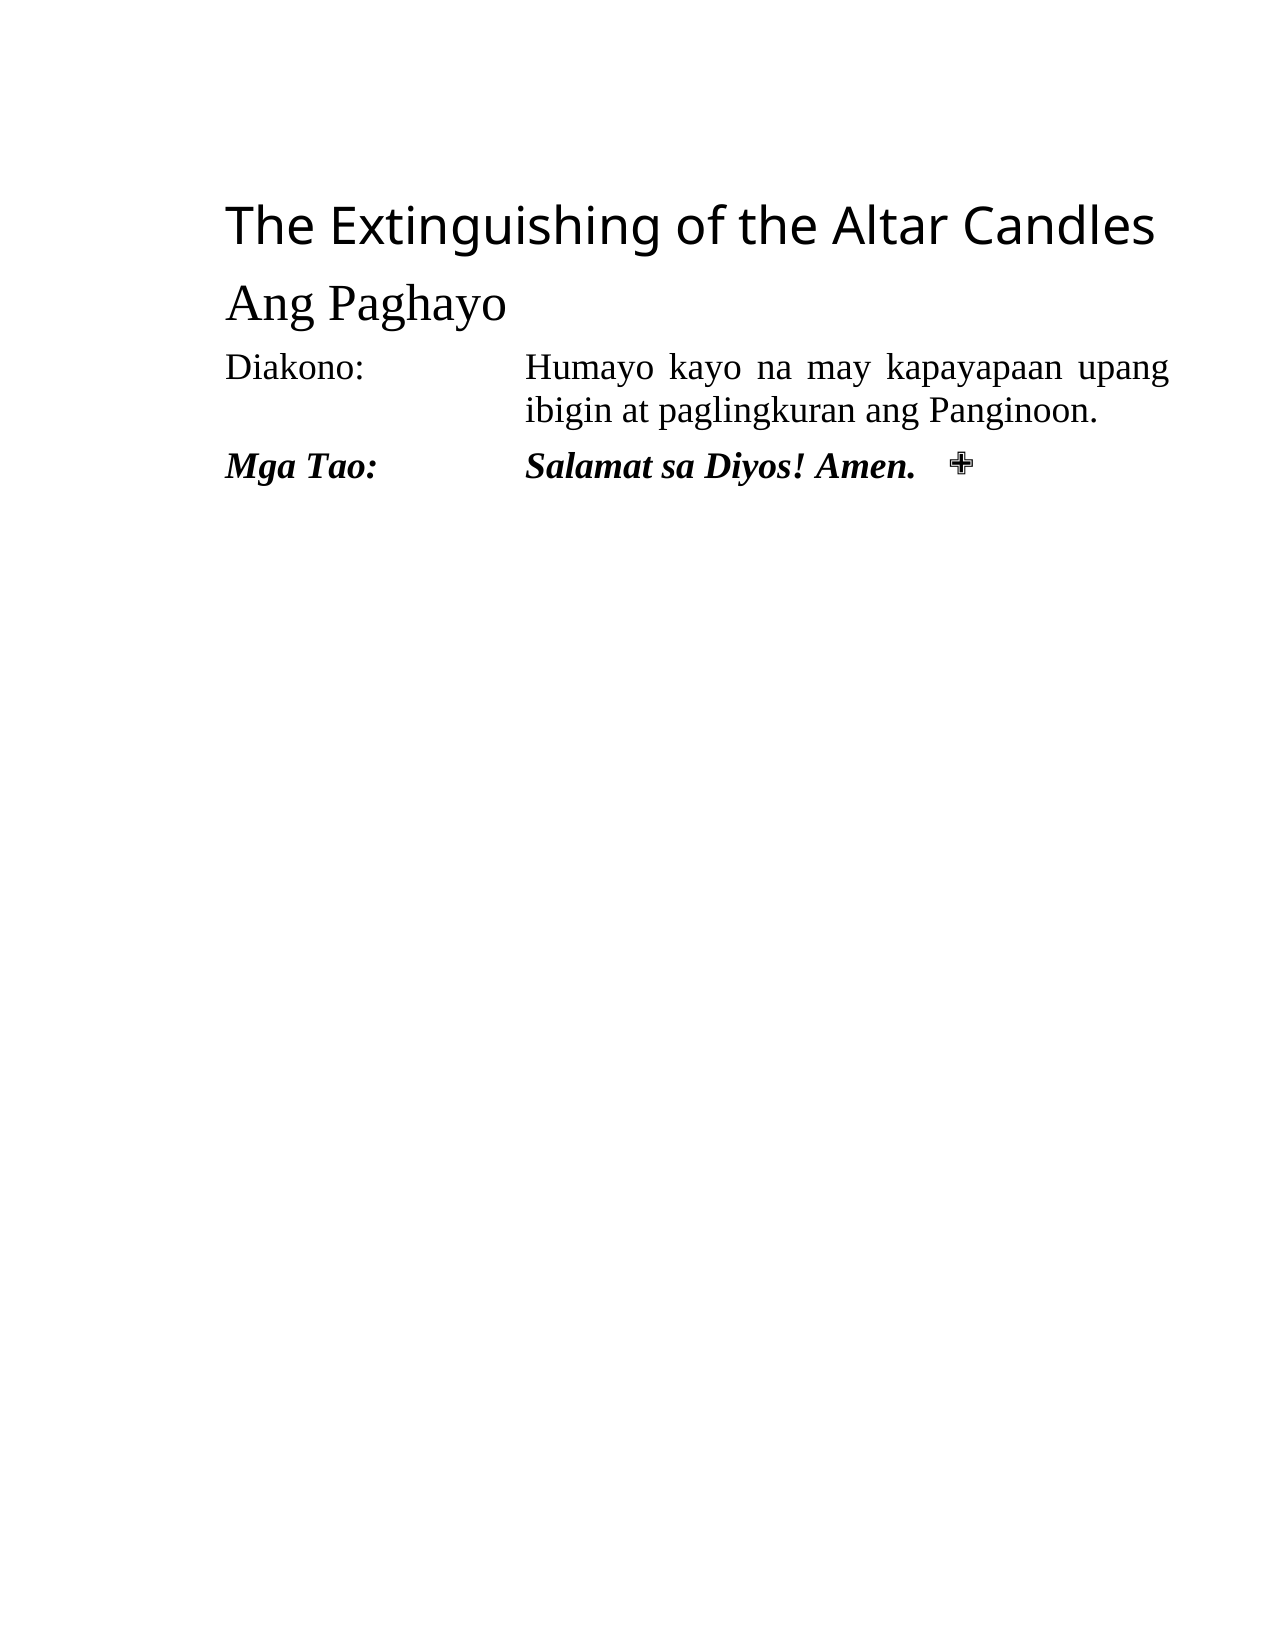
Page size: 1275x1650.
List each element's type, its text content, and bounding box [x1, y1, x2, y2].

text Diakono: Humayo kayo na may kapayapaan upang ibigin at paglingkuran ang Panginoon. [225, 344, 1170, 431]
text The Extinguishing of the Altar Candles [225, 188, 1170, 259]
text Ang Paghayo [225, 272, 1170, 332]
text Mga Tao: Salamat sa Diyos! Amen. [225, 443, 1170, 487]
